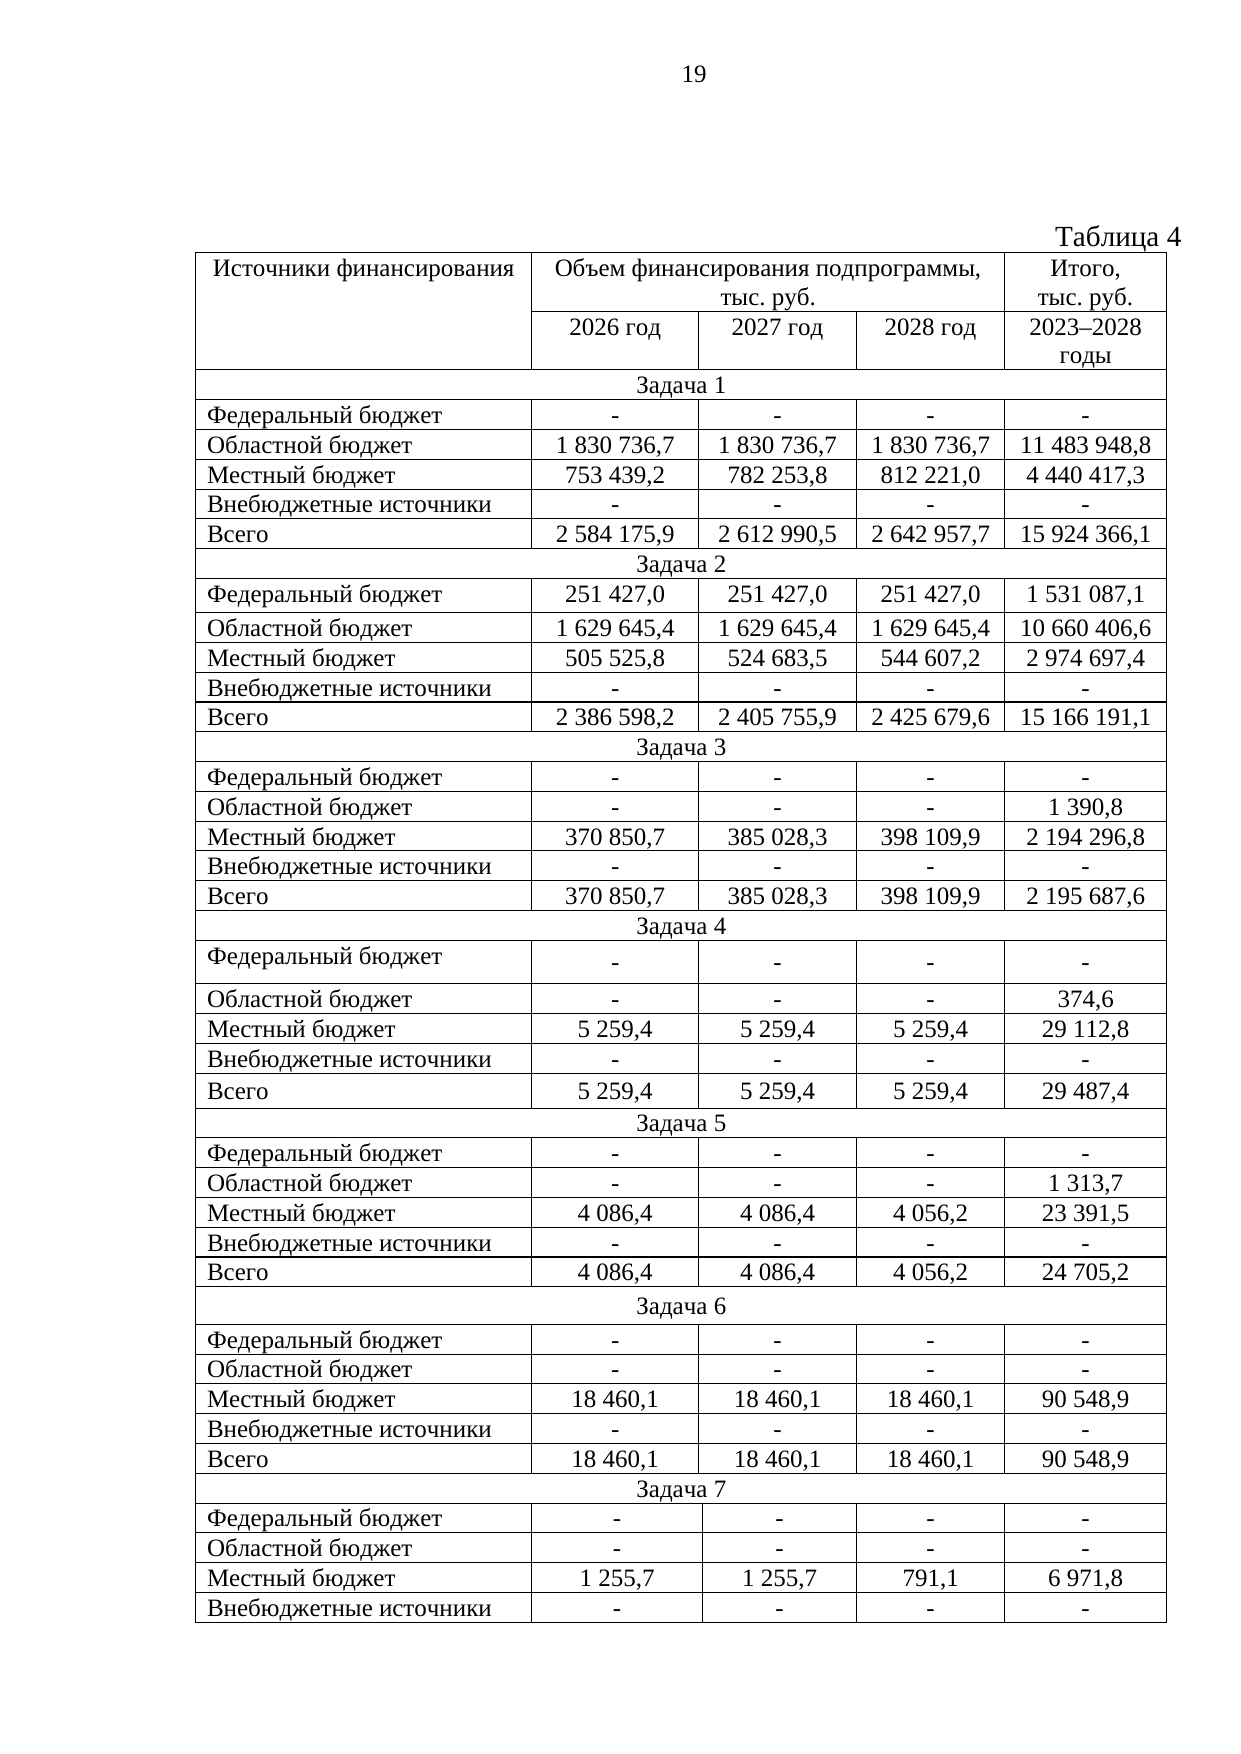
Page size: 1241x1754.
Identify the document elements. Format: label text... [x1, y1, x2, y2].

table_cell - [699, 792, 856, 821]
table_cell - [532, 1168, 698, 1197]
table_cell Внебюджетные источники [196, 490, 531, 518]
table_cell - [857, 984, 1004, 1013]
table_cell - [857, 1504, 1004, 1532]
table_cell Местный бюджет [196, 1384, 531, 1413]
table_cell - [532, 984, 698, 1013]
table_cell 2027 год [699, 312, 856, 369]
table_cell 1 830 736,7 [532, 430, 698, 459]
table_cell Задача 3 [196, 732, 1166, 761]
table_cell - [857, 851, 1004, 880]
table_cell - [857, 1325, 1004, 1353]
table_cell 18 460,1 [699, 1384, 856, 1413]
table_cell 4 056,2 [857, 1198, 1004, 1227]
table_cell Внебюджетные источники [196, 1414, 531, 1443]
table_cell 2 195 687,6 [1005, 881, 1166, 910]
table_cell - [857, 762, 1004, 791]
table_cell Задача 6 [196, 1287, 1166, 1324]
table_cell 90 548,9 [1005, 1384, 1166, 1413]
table_cell 24 705,2 [1005, 1258, 1166, 1286]
table_cell - [699, 851, 856, 880]
table_cell 385 028,3 [699, 822, 856, 850]
table_cell 5 259,4 [532, 1014, 698, 1043]
table_cell - [857, 490, 1004, 518]
table_cell Местный бюджет [196, 1014, 531, 1043]
table_header Итого, тыс. руб. [1005, 253, 1166, 311]
table_cell 15 924 366,1 [1005, 519, 1166, 548]
table_cell - [1005, 1138, 1166, 1167]
table_cell - [857, 673, 1004, 701]
table_cell Задача 4 [196, 911, 1166, 940]
table_cell Всего [196, 881, 531, 910]
table_cell 2 425 679,6 [857, 703, 1004, 731]
table_cell 5 259,4 [699, 1014, 856, 1043]
table_cell 370 850,7 [532, 822, 698, 850]
table_cell 15 166 191,1 [1005, 703, 1166, 731]
table_cell 251 427,0 [857, 579, 1004, 612]
table_cell 370 850,7 [532, 881, 698, 910]
table_cell 5 259,4 [699, 1074, 856, 1107]
table_cell 524 683,5 [699, 643, 856, 672]
table_cell - [703, 1533, 856, 1562]
table_cell - [699, 1044, 856, 1072]
table_cell 2 405 755,9 [699, 703, 856, 731]
table_header Объем финансирования подпрограммы, тыс. руб. [532, 253, 1004, 311]
table_cell 4 086,4 [532, 1258, 698, 1286]
table_cell Задача 5 [196, 1109, 1166, 1137]
table_cell Федеральный бюджет [196, 941, 531, 983]
table_cell - [532, 941, 698, 983]
table_cell Задача 7 [196, 1474, 1166, 1502]
table_cell - [532, 1138, 698, 1167]
table_cell Местный бюджет [196, 822, 531, 850]
table_cell 5 259,4 [532, 1074, 698, 1107]
table_cell - [1005, 1504, 1166, 1532]
table_cell 2 584 175,9 [532, 519, 698, 548]
table_cell 791,1 [857, 1563, 1004, 1592]
table_cell - [1005, 1593, 1166, 1622]
table_cell Областной бюджет [196, 792, 531, 821]
table_cell 505 525,8 [532, 643, 698, 672]
table_cell - [532, 1044, 698, 1072]
table_cell 398 109,9 [857, 822, 1004, 850]
table_cell 1 531 087,1 [1005, 579, 1166, 612]
table_cell - [699, 673, 856, 701]
table_cell 1 629 645,4 [857, 613, 1004, 642]
table_cell - [532, 762, 698, 791]
table_cell - [1005, 1355, 1166, 1383]
table_cell 10 660 406,6 [1005, 613, 1166, 642]
table_cell 398 109,9 [857, 881, 1004, 910]
table_cell 1 629 645,4 [699, 613, 856, 642]
table_cell - [1005, 1325, 1166, 1353]
table_cell - [857, 1414, 1004, 1443]
table_cell 6 971,8 [1005, 1563, 1166, 1592]
table_cell - [1005, 1228, 1166, 1256]
table_cell 2 386 598,2 [532, 703, 698, 731]
table_cell - [532, 851, 698, 880]
table_cell 23 391,5 [1005, 1198, 1166, 1227]
table_cell 2 642 957,7 [857, 519, 1004, 548]
table_cell Областной бюджет [196, 1533, 531, 1562]
table_cell - [699, 941, 856, 983]
table_cell - [857, 941, 1004, 983]
table_cell Местный бюджет [196, 460, 531, 488]
table_cell 1 830 736,7 [699, 430, 856, 459]
table_cell - [532, 1355, 698, 1383]
table_cell Федеральный бюджет [196, 1504, 531, 1532]
table_cell Задача 2 [196, 549, 1166, 578]
table_cell 2028 год [857, 312, 1004, 369]
table_cell Федеральный бюджет [196, 762, 531, 791]
table_cell - [532, 1325, 698, 1353]
table_cell - [857, 1138, 1004, 1167]
table_cell Областной бюджет [196, 984, 531, 1013]
table_cell 2 612 990,5 [699, 519, 856, 548]
table_cell 4 056,2 [857, 1258, 1004, 1286]
table_cell - [699, 1325, 856, 1353]
table_cell Внебюджетные источники [196, 1228, 531, 1256]
table_cell - [1005, 400, 1166, 429]
table_cell 4 086,4 [532, 1198, 698, 1227]
table_cell - [703, 1504, 856, 1532]
table_cell 1 255,7 [703, 1563, 856, 1592]
table_cell - [699, 762, 856, 791]
table_cell Областной бюджет [196, 613, 531, 642]
table_cell - [1005, 941, 1166, 983]
table_cell - [699, 1168, 856, 1197]
table_cell Внебюджетные источники [196, 851, 531, 880]
table_cell 18 460,1 [532, 1384, 698, 1413]
table_cell - [857, 1168, 1004, 1197]
table_cell 251 427,0 [532, 579, 698, 612]
table_cell Всего [196, 519, 531, 548]
table_cell 4 086,4 [699, 1258, 856, 1286]
table_cell Внебюджетные источники [196, 673, 531, 701]
table_cell - [1005, 673, 1166, 701]
table_cell 2026 год [532, 312, 698, 369]
table_cell Внебюджетные источники [196, 1044, 531, 1072]
table_cell Всего [196, 703, 531, 731]
table_cell - [857, 1044, 1004, 1072]
table_cell 90 548,9 [1005, 1444, 1166, 1473]
table_cell 1 313,7 [1005, 1168, 1166, 1197]
table_cell - [1005, 1044, 1166, 1072]
table_cell Местный бюджет [196, 1198, 531, 1227]
table_cell - [532, 792, 698, 821]
table_cell 2023–2028 годы [1005, 312, 1166, 369]
table_cell 11 483 948,8 [1005, 430, 1166, 459]
table_cell - [532, 400, 698, 429]
table_cell 5 259,4 [857, 1074, 1004, 1107]
table_cell Всего [196, 1444, 531, 1473]
table_cell 385 028,3 [699, 881, 856, 910]
table_cell - [699, 984, 856, 1013]
table_cell 753 439,2 [532, 460, 698, 488]
table_cell 18 460,1 [857, 1444, 1004, 1473]
table_cell 374,6 [1005, 984, 1166, 1013]
text Таблица 4 [207, 219, 1181, 252]
table_header Источники финансирования [196, 253, 531, 369]
table_cell Федеральный бюджет [196, 1138, 531, 1167]
table_cell 1 629 645,4 [532, 613, 698, 642]
table_cell - [699, 1138, 856, 1167]
table_cell Федеральный бюджет [196, 579, 531, 612]
table_cell - [857, 1355, 1004, 1383]
table_cell Местный бюджет [196, 1563, 531, 1592]
table_cell - [1005, 851, 1166, 880]
table_cell 2 194 296,8 [1005, 822, 1166, 850]
table_cell 4 440 417,3 [1005, 460, 1166, 488]
table_cell 4 086,4 [699, 1198, 856, 1227]
table_cell 1 390,8 [1005, 792, 1166, 821]
table_cell - [699, 1355, 856, 1383]
table_cell 1 255,7 [532, 1563, 702, 1592]
table_cell - [1005, 1533, 1166, 1562]
table_cell Областной бюджет [196, 1168, 531, 1197]
table_cell Федеральный бюджет [196, 1325, 531, 1353]
table_cell - [857, 792, 1004, 821]
table_cell 782 253,8 [699, 460, 856, 488]
table_cell Задача 1 [196, 370, 1166, 399]
table_cell Внебюджетные источники [196, 1593, 531, 1622]
table_cell 18 460,1 [857, 1384, 1004, 1413]
table_cell 2 974 697,4 [1005, 643, 1166, 672]
table_cell - [857, 1228, 1004, 1256]
table_cell Всего [196, 1074, 531, 1107]
table_cell - [532, 1228, 698, 1256]
table_cell 812 221,0 [857, 460, 1004, 488]
table_cell - [532, 673, 698, 701]
table_cell 29 112,8 [1005, 1014, 1166, 1043]
table_cell Федеральный бюджет [196, 400, 531, 429]
table_cell - [1005, 762, 1166, 791]
table_cell - [699, 400, 856, 429]
table_cell - [857, 1533, 1004, 1562]
table_cell 251 427,0 [699, 579, 856, 612]
table_cell Областной бюджет [196, 430, 531, 459]
table_cell - [699, 490, 856, 518]
table_cell 544 607,2 [857, 643, 1004, 672]
table_cell 1 830 736,7 [857, 430, 1004, 459]
table_cell - [699, 1414, 856, 1443]
table_cell - [1005, 490, 1166, 518]
table_cell - [532, 1504, 702, 1532]
table_cell - [1005, 1414, 1166, 1443]
table_cell - [699, 1228, 856, 1256]
table_cell - [532, 1414, 698, 1443]
table_cell - [532, 1533, 702, 1562]
table_cell 29 487,4 [1005, 1074, 1166, 1107]
table_cell - [532, 490, 698, 518]
table_cell - [857, 1593, 1004, 1622]
table_cell 18 460,1 [532, 1444, 698, 1473]
table_cell Всего [196, 1258, 531, 1286]
table_cell - [857, 400, 1004, 429]
table_cell - [532, 1593, 702, 1622]
table_cell 18 460,1 [699, 1444, 856, 1473]
table_cell Областной бюджет [196, 1355, 531, 1383]
table_cell 5 259,4 [857, 1014, 1004, 1043]
table_cell Местный бюджет [196, 643, 531, 672]
table_cell - [703, 1593, 856, 1622]
